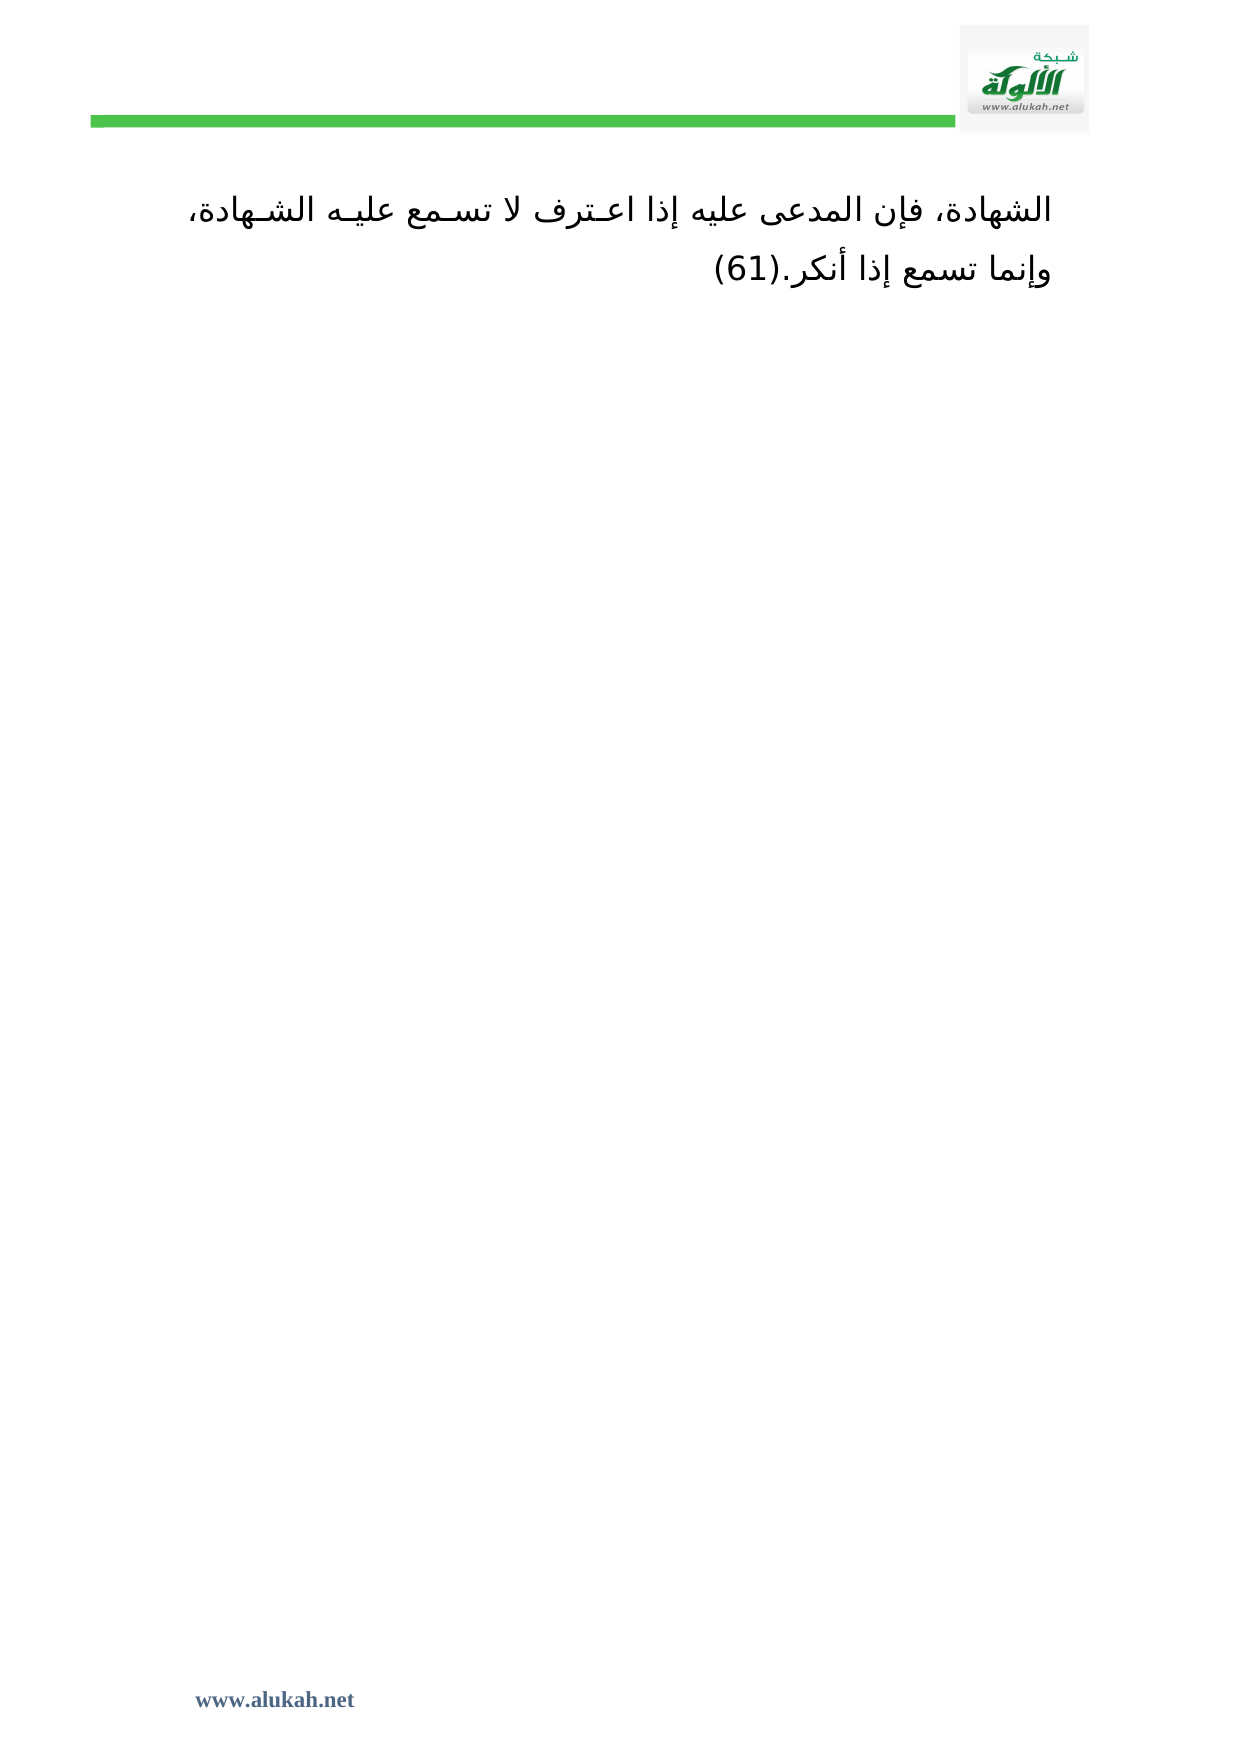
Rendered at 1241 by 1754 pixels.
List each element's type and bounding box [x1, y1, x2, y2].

text [187, 191, 1053, 288]
